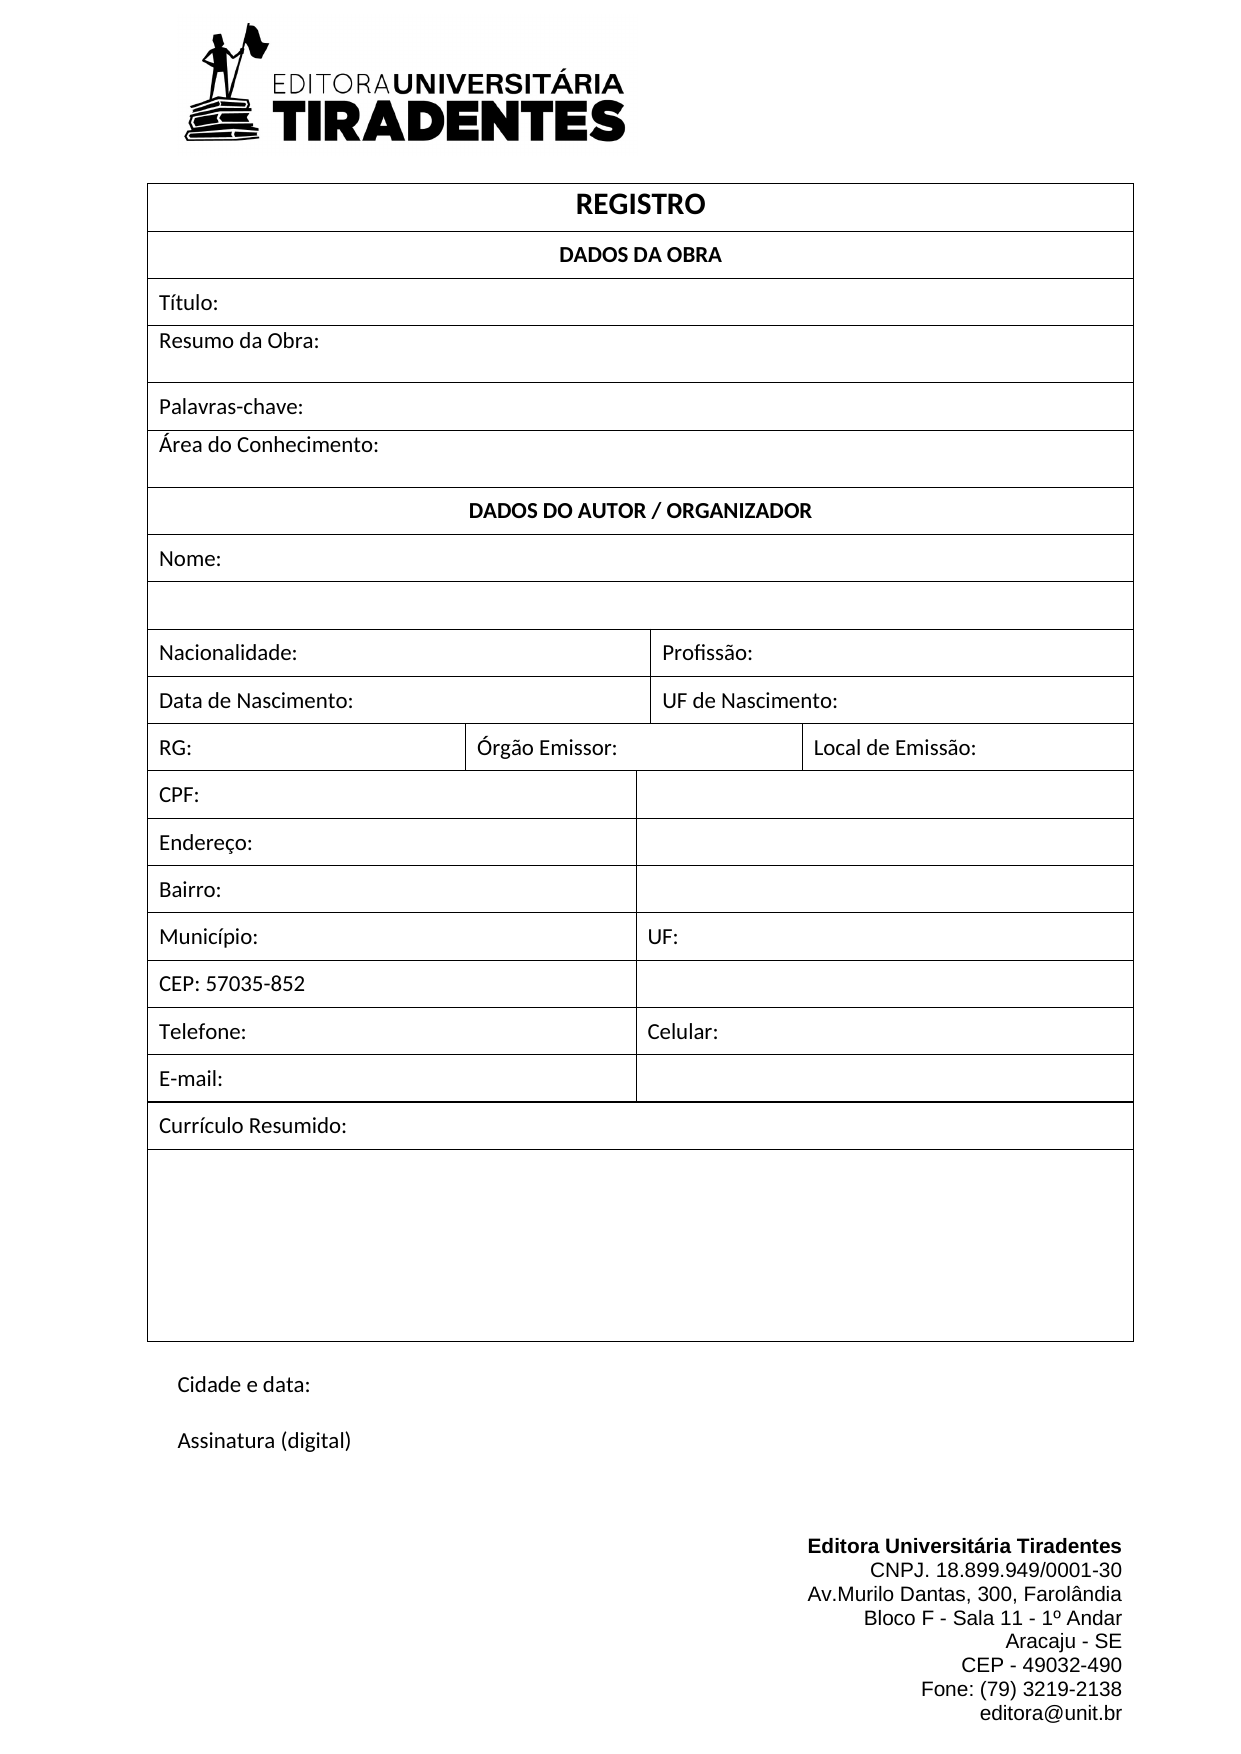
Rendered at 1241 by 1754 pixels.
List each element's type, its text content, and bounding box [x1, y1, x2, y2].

table_cell UF de Nascimento: [651, 677, 1133, 723]
table_cell Órgão Emissor: [466, 724, 802, 770]
table_cell Título: [148, 279, 1133, 325]
table_cell Nacionalidade: [148, 630, 650, 676]
table_cell Celular: [637, 1008, 1133, 1054]
table_cell E-mail: [148, 1055, 636, 1101]
table_cell Profissão: [651, 630, 1133, 676]
table_cell Bairro: [148, 866, 636, 912]
table_cell Telefone: [148, 1008, 636, 1054]
table_cell Município: [148, 913, 636, 959]
table_cell Local de Emissão: [803, 724, 1133, 770]
table_cell Área do Conhecimento: [148, 431, 1133, 487]
table_cell [637, 771, 1133, 818]
table_cell RG: [148, 724, 465, 770]
text Cidade e data: [177, 1370, 1122, 1398]
table_cell Currículo Resumido: [148, 1103, 1133, 1149]
table_header REGISTRO [148, 184, 1133, 231]
table_cell [148, 582, 1133, 628]
table_cell Endereço: [148, 819, 636, 865]
table_cell [148, 1150, 1133, 1341]
table_cell CEP: 57035-852 [148, 961, 636, 1007]
picture [177, 14, 639, 156]
table_cell Palavras-chave: [148, 383, 1133, 429]
text Assinatura (digital) [177, 1426, 1122, 1454]
table_cell UF: [637, 913, 1133, 959]
table_cell [637, 866, 1133, 912]
table_cell Resumo da Obra: [148, 326, 1133, 382]
table_cell [637, 819, 1133, 865]
table_cell Nome: [148, 535, 1133, 581]
table_cell [637, 1055, 1133, 1101]
table_cell DADOS DO AUTOR / ORGANIZADOR [148, 488, 1133, 534]
table_cell CPF: [148, 771, 636, 818]
table_cell [637, 961, 1133, 1007]
table_cell Data de Nascimento: [148, 677, 650, 723]
table_cell DADOS DA OBRA [148, 232, 1133, 278]
